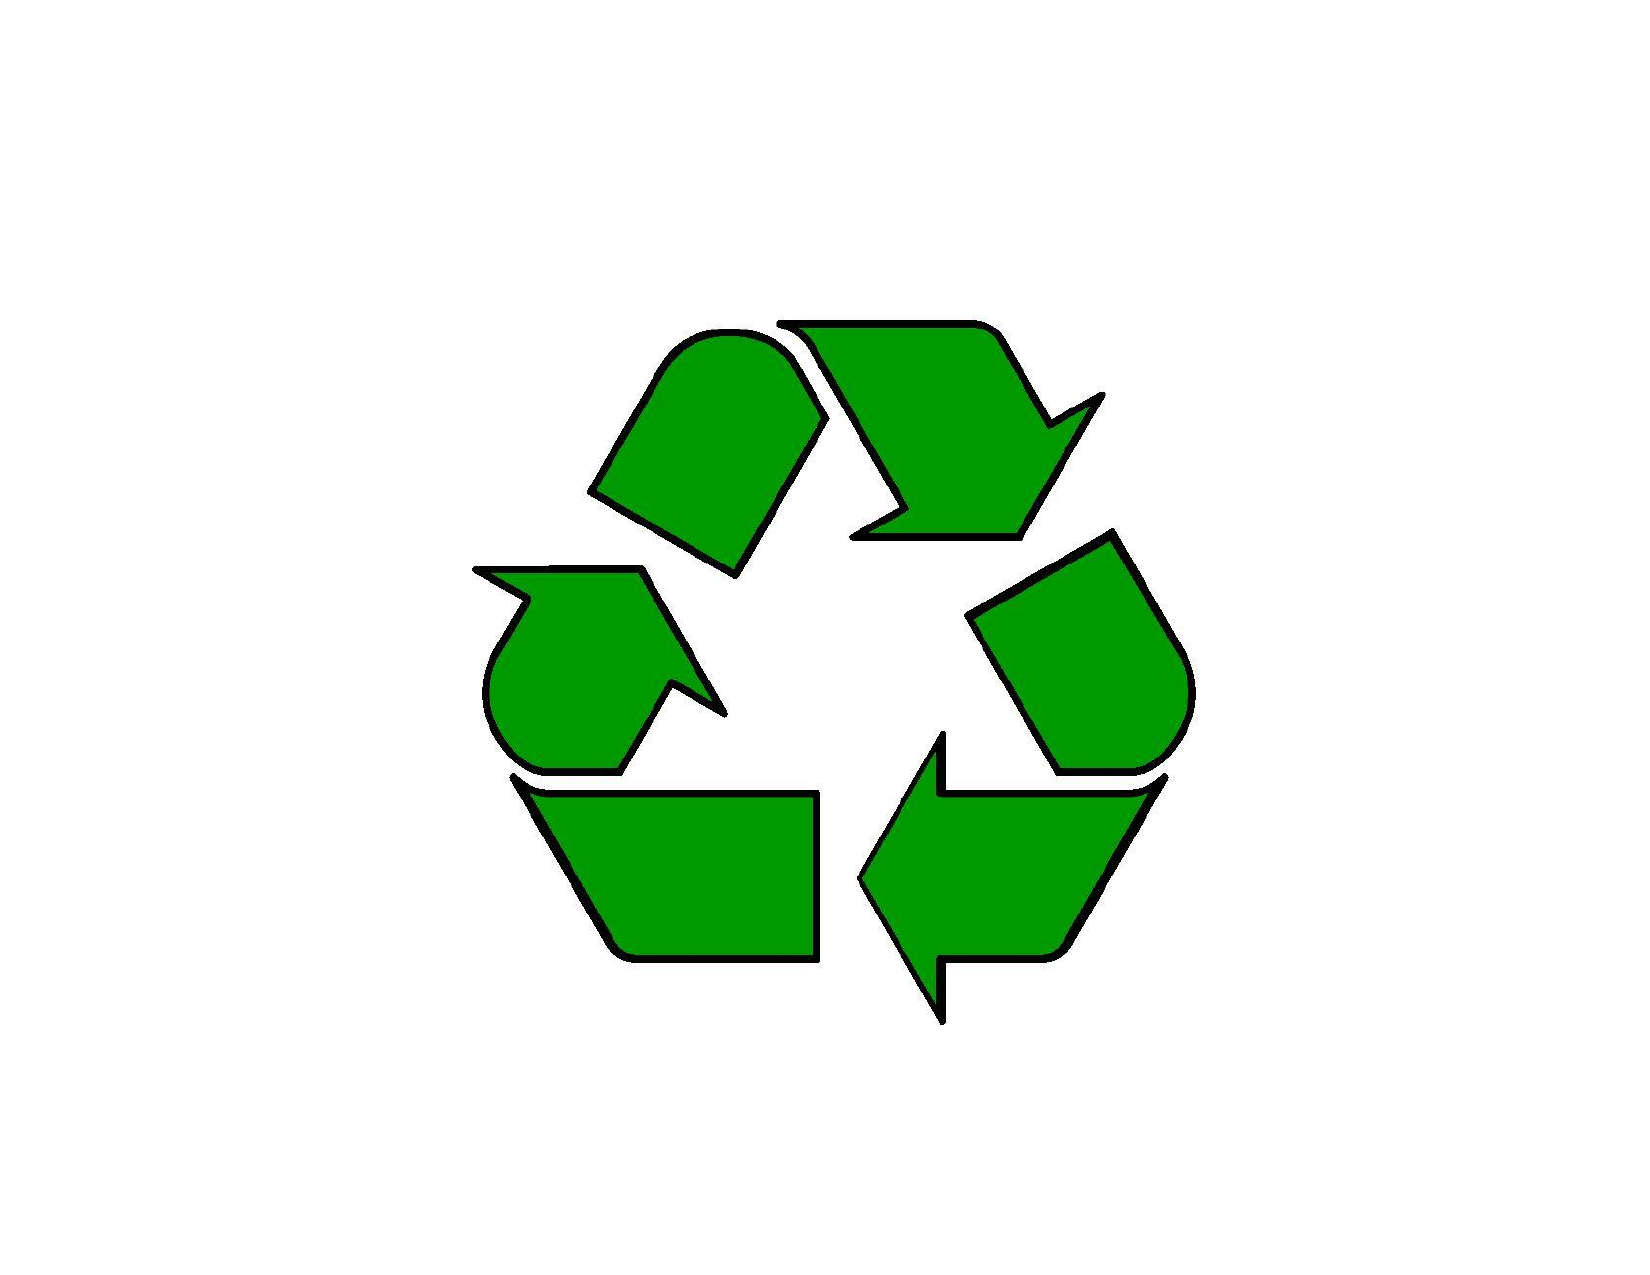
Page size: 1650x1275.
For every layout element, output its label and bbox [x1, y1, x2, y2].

picture [448, 252, 1229, 1032]
